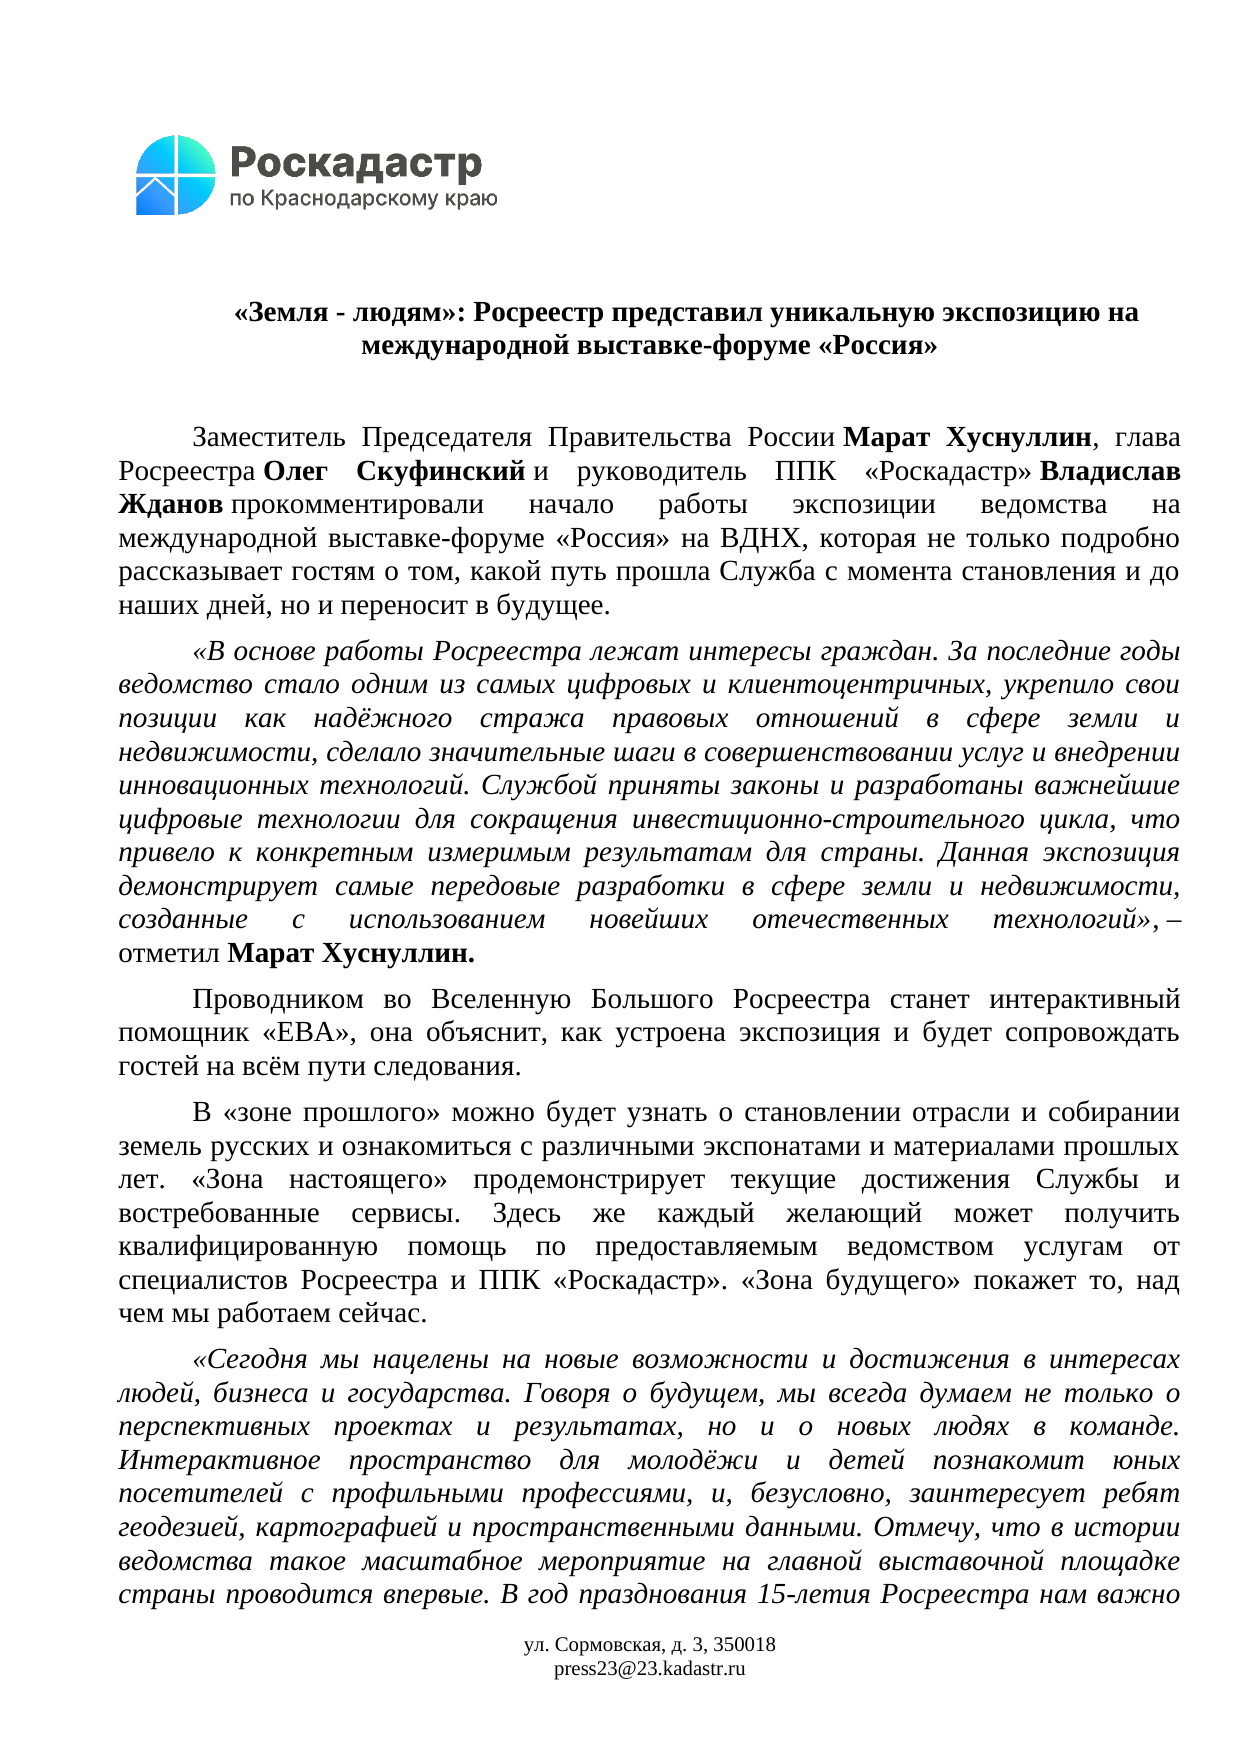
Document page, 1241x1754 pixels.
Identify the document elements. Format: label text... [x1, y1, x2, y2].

text «Земля - людям»: Росреестр представил уникальную экспозицию на международной выставке-форуме «Россия» [118, 294, 1181, 361]
text «В основе работы Росреестра лежат интересы граждан. За последние годы ведомство стало одним из самых цифровых и клиентоцентричных, укрепило свои позиции как надёжного стража правовых отношений в сфере земли и недвижимости, сделало значительные шаги в совершенствовании услуг и внедрении инновационных технологий. Службой приняты законы и разработаны важнейшие цифровые технологии для сокращения инвестиционно-строительного цикла, что привело к конкретным измеримым результатам для страны. Данная экспозиция демонстрирует самые передовые разработки в сфере земли и недвижимости, созданные с использованием новейших отечественных технологий», – отметил Марат Хуснуллин. [118, 633, 1181, 968]
text Проводником во Вселенную Большого Росреестра станет интерактивный помощник «ЕВА», она объяснит, как устроена экспозиция и будет сопровождать гостей на всём пути следования. [118, 981, 1181, 1082]
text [118, 1341, 1181, 1610]
text В «зоне прошлого» можно будет узнать о становлении отрасли и собирании земель русских и ознакомиться с различными экспонатами и материалами прошлых лет. «Зона настоящего» продемонстрирует текущие достижения Службы и востребованные сервисы. Здесь же каждый желающий может получить квалифицированную помощь по предоставляемым ведомством услугам от специалистов Росреестра и ППК «Роскадастр». «Зона будущего» покажет то, над чем мы работаем сейчас. [118, 1094, 1181, 1329]
text Заместитель Председателя Правительства России Марат Хуснуллин, глава Росреестра Олег Скуфинский и руководитель ППК «Роскадастр» Владислав Жданов прокомментировали начало работы экспозиции ведомства на международной выставке-форуме «Россия» на ВДНХ, которая не только подробно рассказывает гостям о том, какой путь прошла Служба с момента становления и до наших дней, но и переносит в будущее. [118, 419, 1181, 621]
picture [118, 118, 519, 232]
